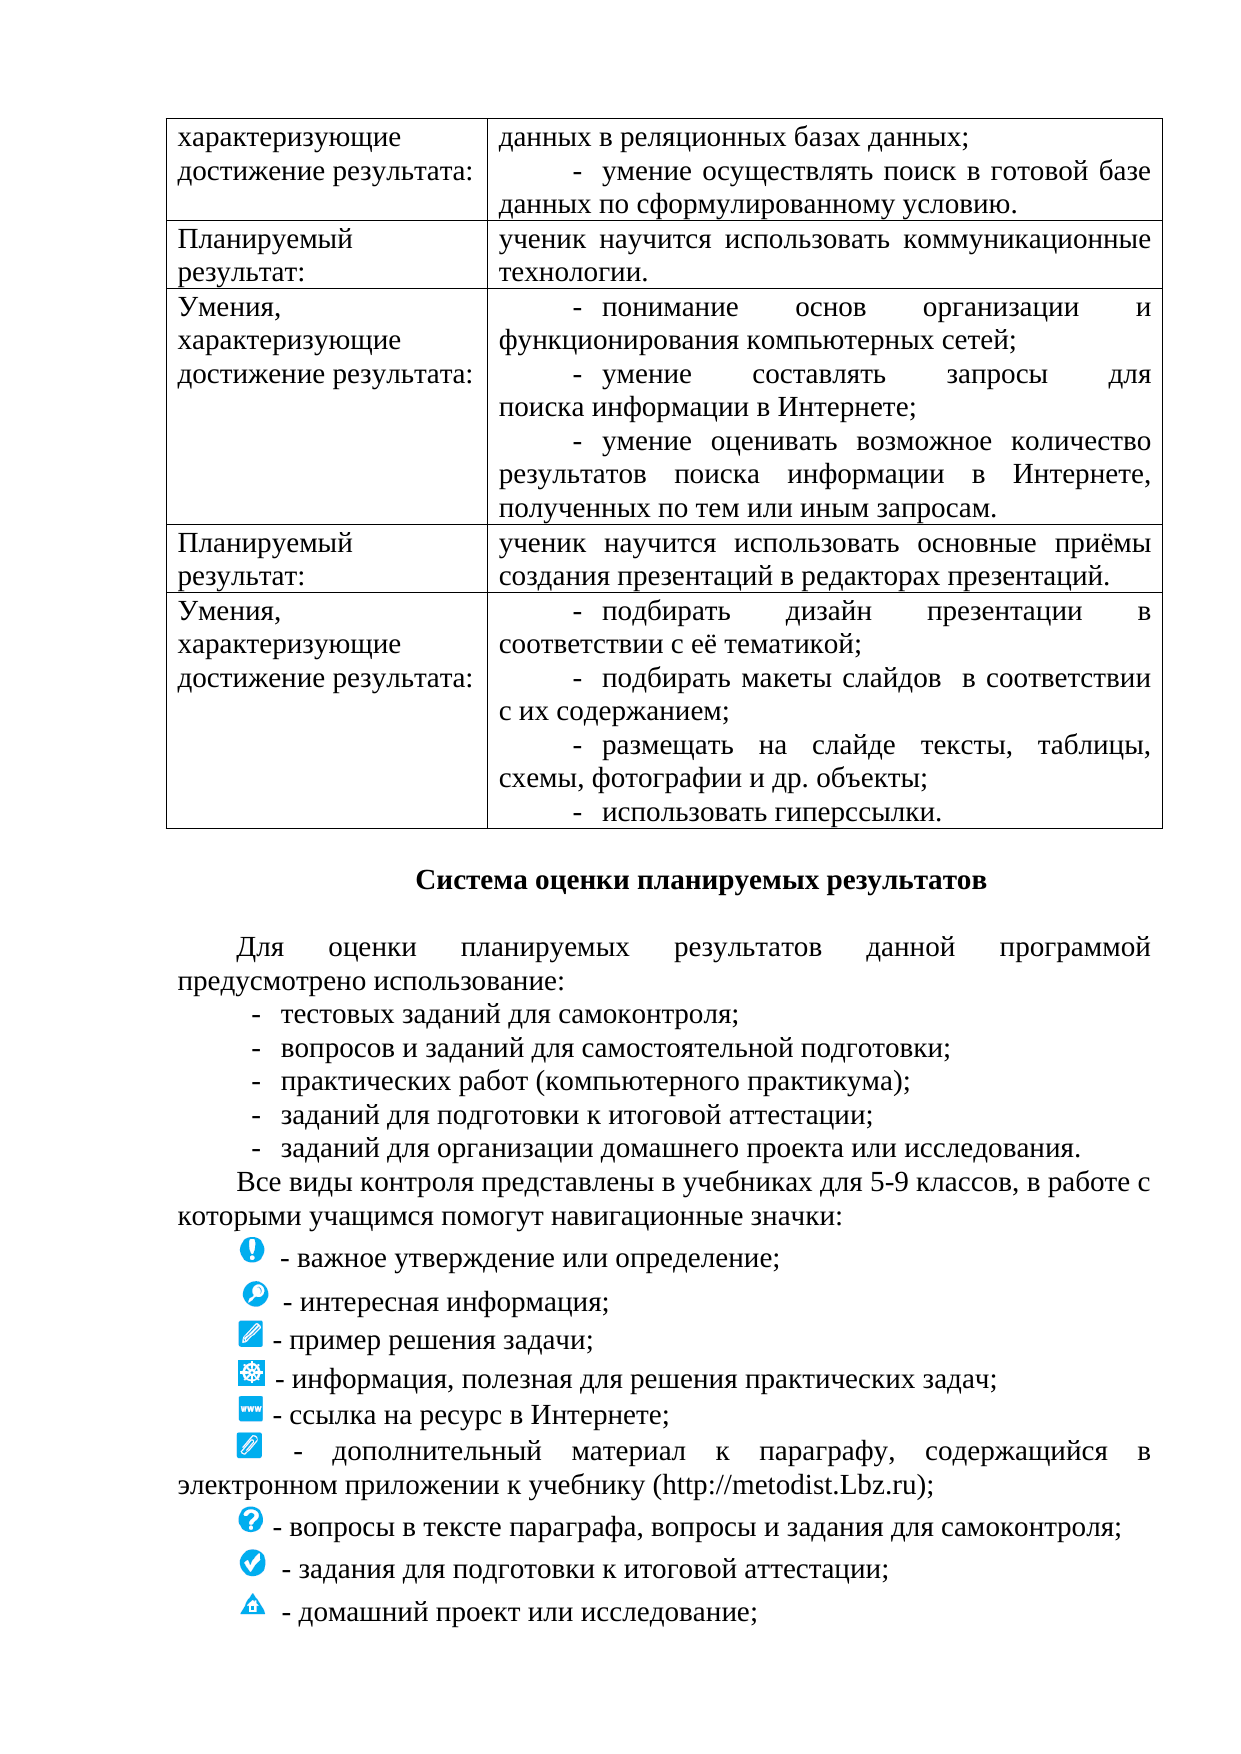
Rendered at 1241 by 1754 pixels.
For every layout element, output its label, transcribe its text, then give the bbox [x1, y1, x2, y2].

table_cell Умения, характеризующие достижение результата: [167, 289, 487, 524]
list вопросов и заданий для самостоятельной подготовки; [177, 1030, 1152, 1063]
text - информация, полезная для решения практических задач; [177, 1356, 1152, 1394]
table_cell Планируемый результат: [167, 221, 487, 288]
table_cell ученик научится использовать основные приёмы создания презентаций в редакторах презентаций. [488, 525, 1162, 592]
text - вопросы в тексте параграфа, вопросы и задания для самоконтроля; [177, 1500, 1152, 1543]
text Для оценки планируемых результатов данной программой предусмотрено использование: [177, 929, 1152, 996]
table_cell подбирать дизайн презентации в соответствии с её тематикой; подбирать макеты слайдов в соответствии с их содержанием; размещать на слайде тексты, таблицы, схемы, фотографии и др. объекты; использовать гиперссылки. [488, 593, 1162, 828]
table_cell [167, 119, 487, 220]
picture [244, 1439, 251, 1447]
picture [236, 1430, 264, 1461]
picture [236, 1500, 265, 1537]
picture [236, 1355, 268, 1389]
table_cell ученик научится использовать коммуникационные технологии. [488, 221, 1162, 288]
text - важное утверждение или определение; [177, 1231, 1152, 1274]
picture [247, 1443, 254, 1451]
list заданий для организации домашнего проекта или исследования. [177, 1131, 1152, 1164]
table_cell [488, 119, 1162, 220]
text Система оценки планируемых результатов [177, 862, 1152, 896]
text - домашний проект или исследование; [177, 1584, 1152, 1627]
picture [236, 1543, 274, 1579]
table_cell Умения, характеризующие достижение результата: [167, 593, 487, 828]
picture [236, 1584, 274, 1622]
text Все виды контроля представлены в учебниках для 5-9 классов, в работе с которыми учащимся помогут навигационные значки: [177, 1164, 1152, 1231]
picture [236, 1231, 273, 1268]
list тестовых заданий для самоконтроля; [177, 996, 1152, 1030]
picture [236, 1394, 265, 1425]
picture [236, 1273, 276, 1312]
list заданий для подготовки к итоговой аттестации; [177, 1097, 1152, 1131]
list практических работ (компьютерного практикума); [177, 1063, 1152, 1097]
text - интересная информация; [177, 1274, 1152, 1318]
table_cell понимание основ организации и функционирования компьютерных сетей; умение составлять запросы для поиска информации в Интернете; умение оценивать возможное количество результатов поиска информации в Интернете, полученных по тем или иным запросам. [488, 289, 1162, 524]
picture [236, 1318, 265, 1350]
text - дополнительный материал к параграфу, содержащийся в электронном приложении к учебнику (http://metodist.Lbz.ru); [177, 1431, 1152, 1500]
text - задания для подготовки к итоговой аттестации; [177, 1543, 1152, 1584]
text - ссылка на ресурс в Интернете; [177, 1394, 1152, 1431]
table_cell Планируемый результат: [167, 525, 487, 592]
text - пример решения задачи; [177, 1318, 1152, 1356]
